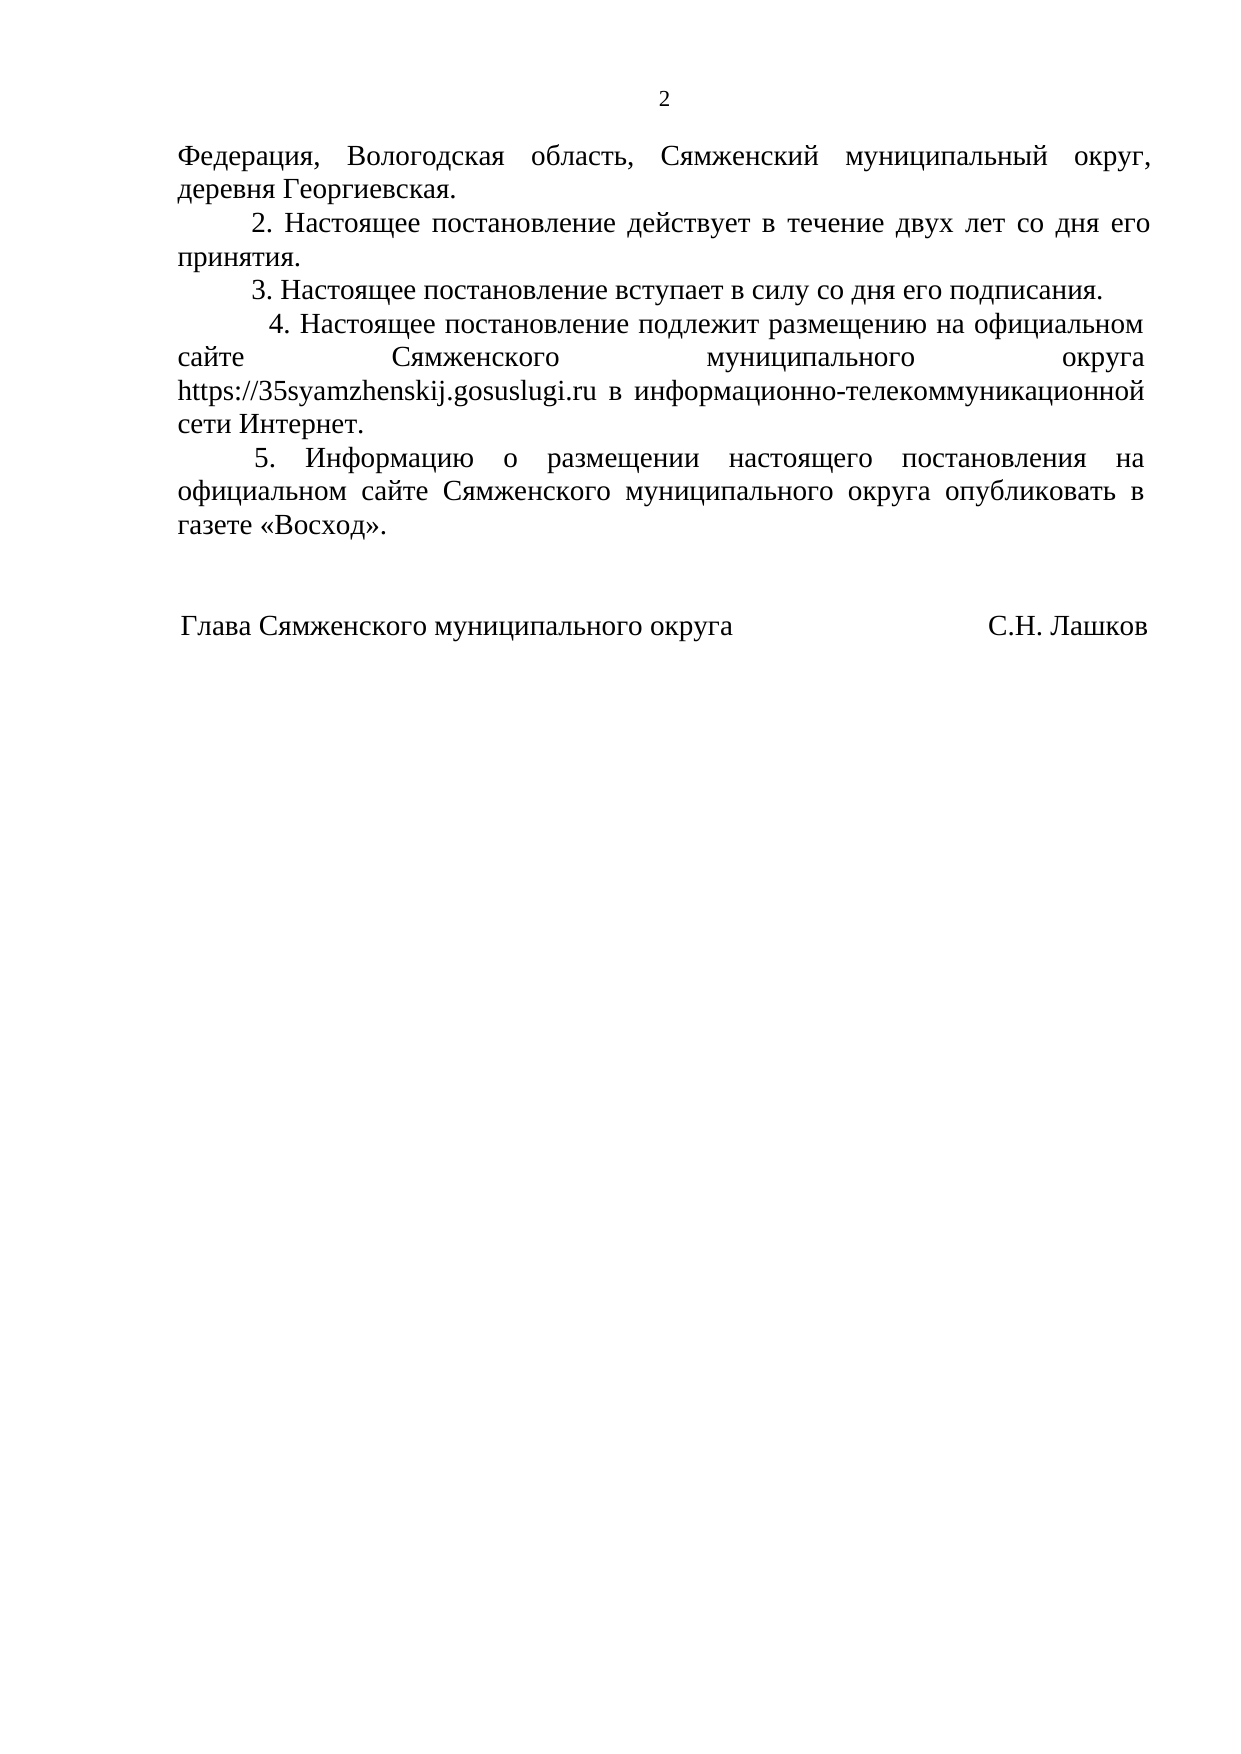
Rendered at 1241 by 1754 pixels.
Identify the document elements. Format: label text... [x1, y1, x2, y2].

text 5. Информацию о размещении настоящего постановления на официальном сайте Сямженского муниципального округа опубликовать в газете «Восход». [177, 440, 1145, 541]
text Глава Сямженского муниципального округа С.Н. Лашков [177, 608, 1152, 641]
text 3. Настоящее постановление вступает в силу со дня его подписания. [177, 272, 1152, 306]
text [177, 138, 1152, 205]
text 4. Настоящее постановление подлежит размещению на официальном сайте Сямженского муниципального округа https://35syamzhenskij.gosuslugi.ru в информационно-телекоммуникационной сети Интернет. [177, 306, 1145, 440]
text 2. Настоящее постановление действует в течение двух лет со дня его принятия. [177, 205, 1152, 272]
